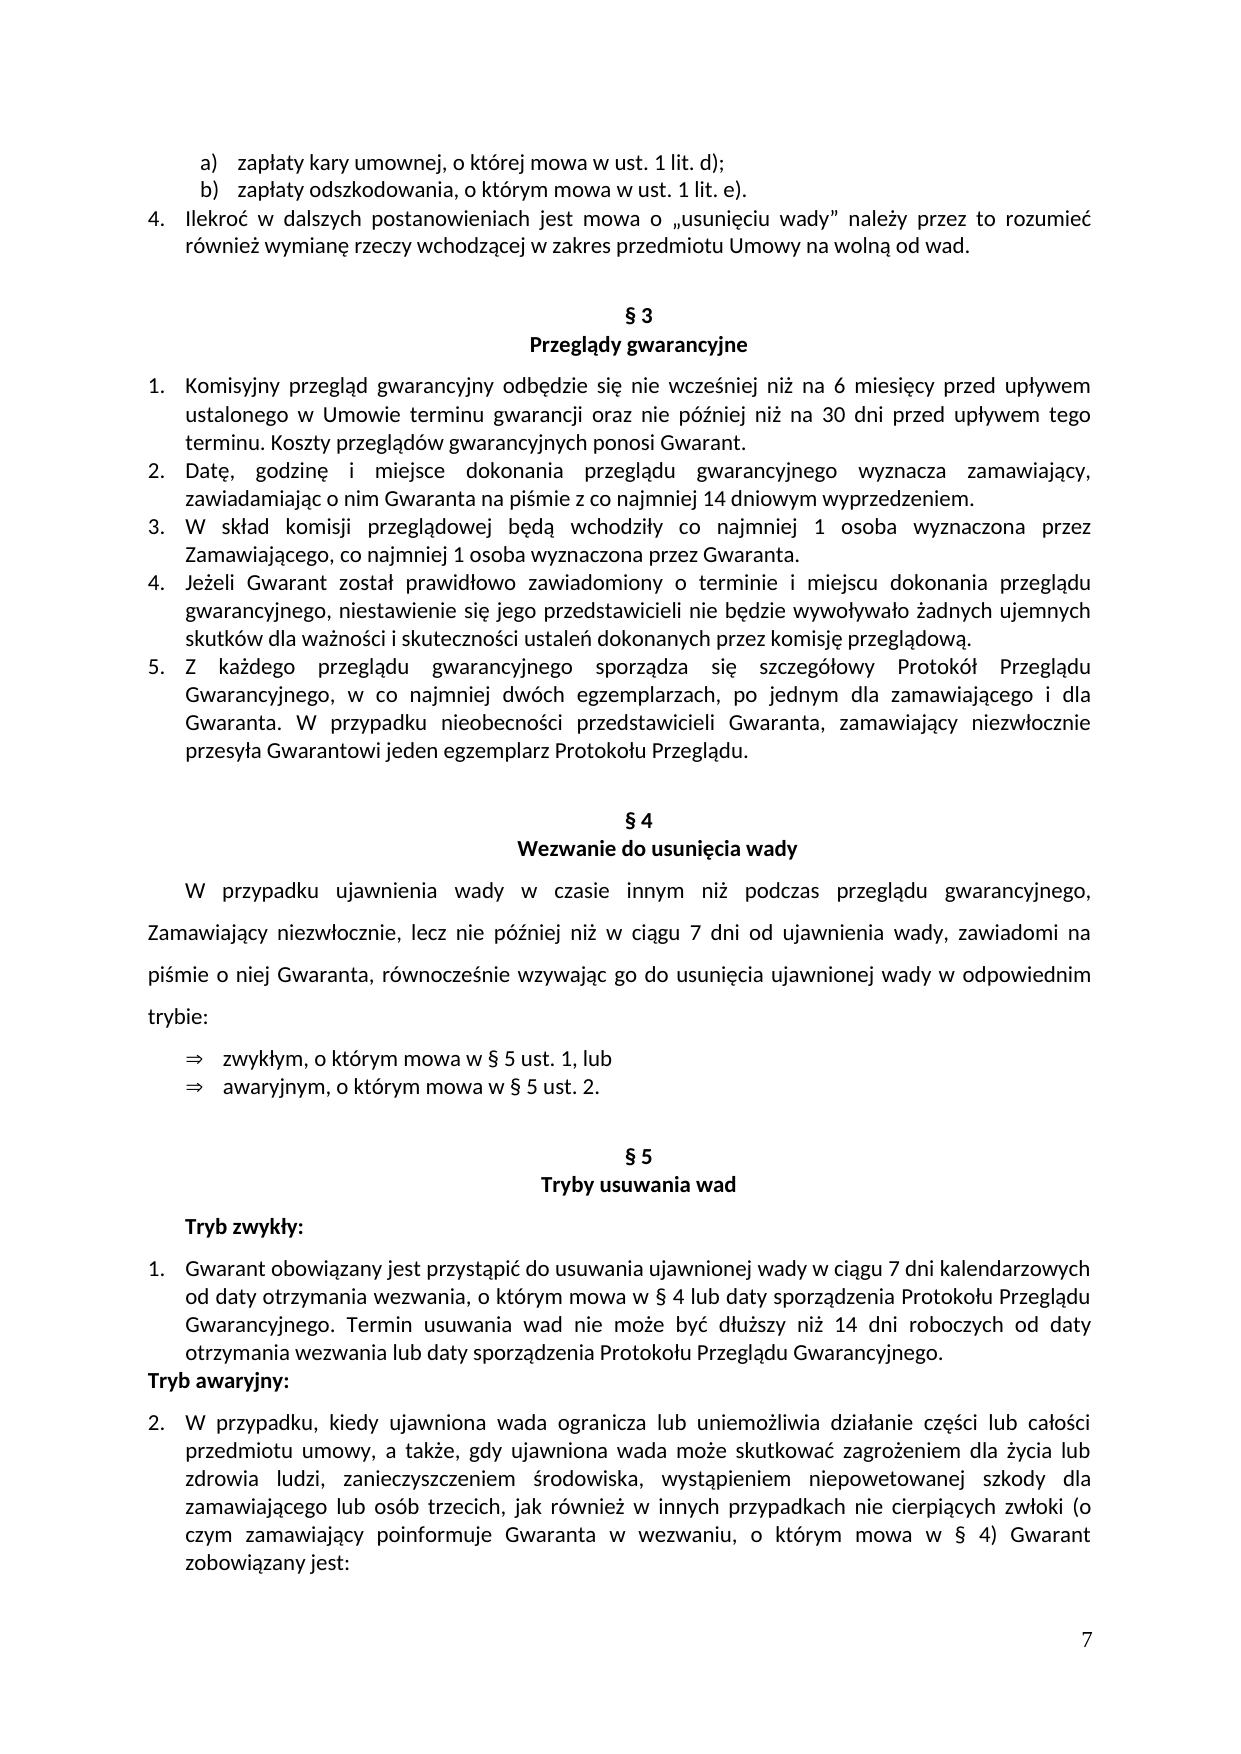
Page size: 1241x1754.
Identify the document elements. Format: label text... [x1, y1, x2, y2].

list Datę, godzinę i miejsce dokonania przeglądu gwarancyjnego wyznacza zamawiający, zawiadamiając o nim Gwaranta na piśmie z co najmniej 14 dniowym wyprzedzeniem. [148, 456, 1093, 512]
list zapłaty kary umownej, o której mowa w ust. 1 lit. d); [200, 148, 1093, 176]
list Komisyjny przegląd gwarancyjny odbędzie się nie wcześniej niż na 6 miesięcy przed upływem ustalonego w Umowie terminu gwarancji oraz nie później niż na 30 dni przed upływem tego terminu. Koszty przeglądów gwarancyjnych ponosi Gwarant. [148, 372, 1093, 456]
text Przeglądy gwarancyjne [148, 330, 1093, 358]
list Gwarant obowiązany jest przystąpić do usuwania ujawnionej wady w ciągu 7 dni kalendarzowych od daty otrzymania wezwania, o którym mowa w § 4 lub daty sporządzenia Protokołu Przeglądu Gwarancyjnego. Termin usuwania wad nie może być dłuższy niż 14 dni roboczych od daty otrzymania wezwania lub daty sporządzenia Protokołu Przeglądu Gwarancyjnego. [148, 1254, 1093, 1366]
list Ilekroć w dalszych postanowieniach jest mowa o „usunięciu wady” należy przez to rozumieć również wymianę rzeczy wchodzącej w zakres przedmiotu Umowy na wolną od wad. [148, 204, 1093, 260]
list W przypadku, kiedy ujawniona wada ogranicza lub uniemożliwia działanie części lub całości przedmiotu umowy, a także, gdy ujawniona wada może skutkować zagrożeniem dla życia lub zdrowia ludzi, zanieczyszczeniem środowiska, wystąpieniem niepowetowanej szkody dla zamawiającego lub osób trzecich, jak również w innych przypadkach nie cierpiących zwłoki (o czym zamawiający poinformuje Gwaranta w wezwaniu, o którym mowa w § 4) Gwarant zobowiązany jest: [148, 1408, 1093, 1576]
text Tryb awaryjny: [148, 1366, 1093, 1394]
list Jeżeli Gwarant został prawidłowo zawiadomiony o terminie i miejscu dokonania przeglądu gwarancyjnego, niestawienie się jego przedstawicieli nie będzie wywoływało żadnych ujemnych skutków dla ważności i skuteczności ustaleń dokonanych przez komisję przeglądową. [148, 568, 1093, 652]
list zwykłym, o którym mowa w § 5 ust. 1, lub [185, 1044, 1093, 1072]
text § 4 [148, 806, 1093, 834]
text W przypadku ujawnienia wady w czasie innym niż podczas przeglądu gwarancyjnego, Zamawiający niezwłocznie, lecz nie później niż w ciągu 7 dni od ujawnienia wady, zawiadomi na piśmie o niej Gwaranta, równocześnie wzywając go do usunięcia ujawnionej wady w odpowiednim trybie: [148, 876, 1093, 1030]
list zapłaty odszkodowania, o którym mowa w ust. 1 lit. e). [200, 176, 1093, 204]
text Wezwanie do usunięcia wady [185, 834, 1093, 862]
text § 3 [148, 302, 1093, 330]
list Z każdego przeglądu gwarancyjnego sporządza się szczegółowy Protokół Przeglądu Gwarancyjnego, w co najmniej dwóch egzemplarzach, po jednym dla zamawiającego i dla Gwaranta. W przypadku nieobecności przedstawicieli Gwaranta, zamawiający niezwłocznie przesyła Gwarantowi jeden egzemplarz Protokołu Przeglądu. [148, 652, 1093, 764]
list W skład komisji przeglądowej będą wchodziły co najmniej 1 osoba wyznaczona przez Zamawiającego, co najmniej 1 osoba wyznaczona przez Gwaranta. [148, 512, 1093, 568]
text Tryb zwykły: [148, 1212, 1093, 1240]
text Tryby usuwania wad [148, 1170, 1093, 1198]
text § 5 [148, 1142, 1093, 1170]
list awaryjnym, o którym mowa w § 5 ust. 2. [185, 1072, 1093, 1100]
